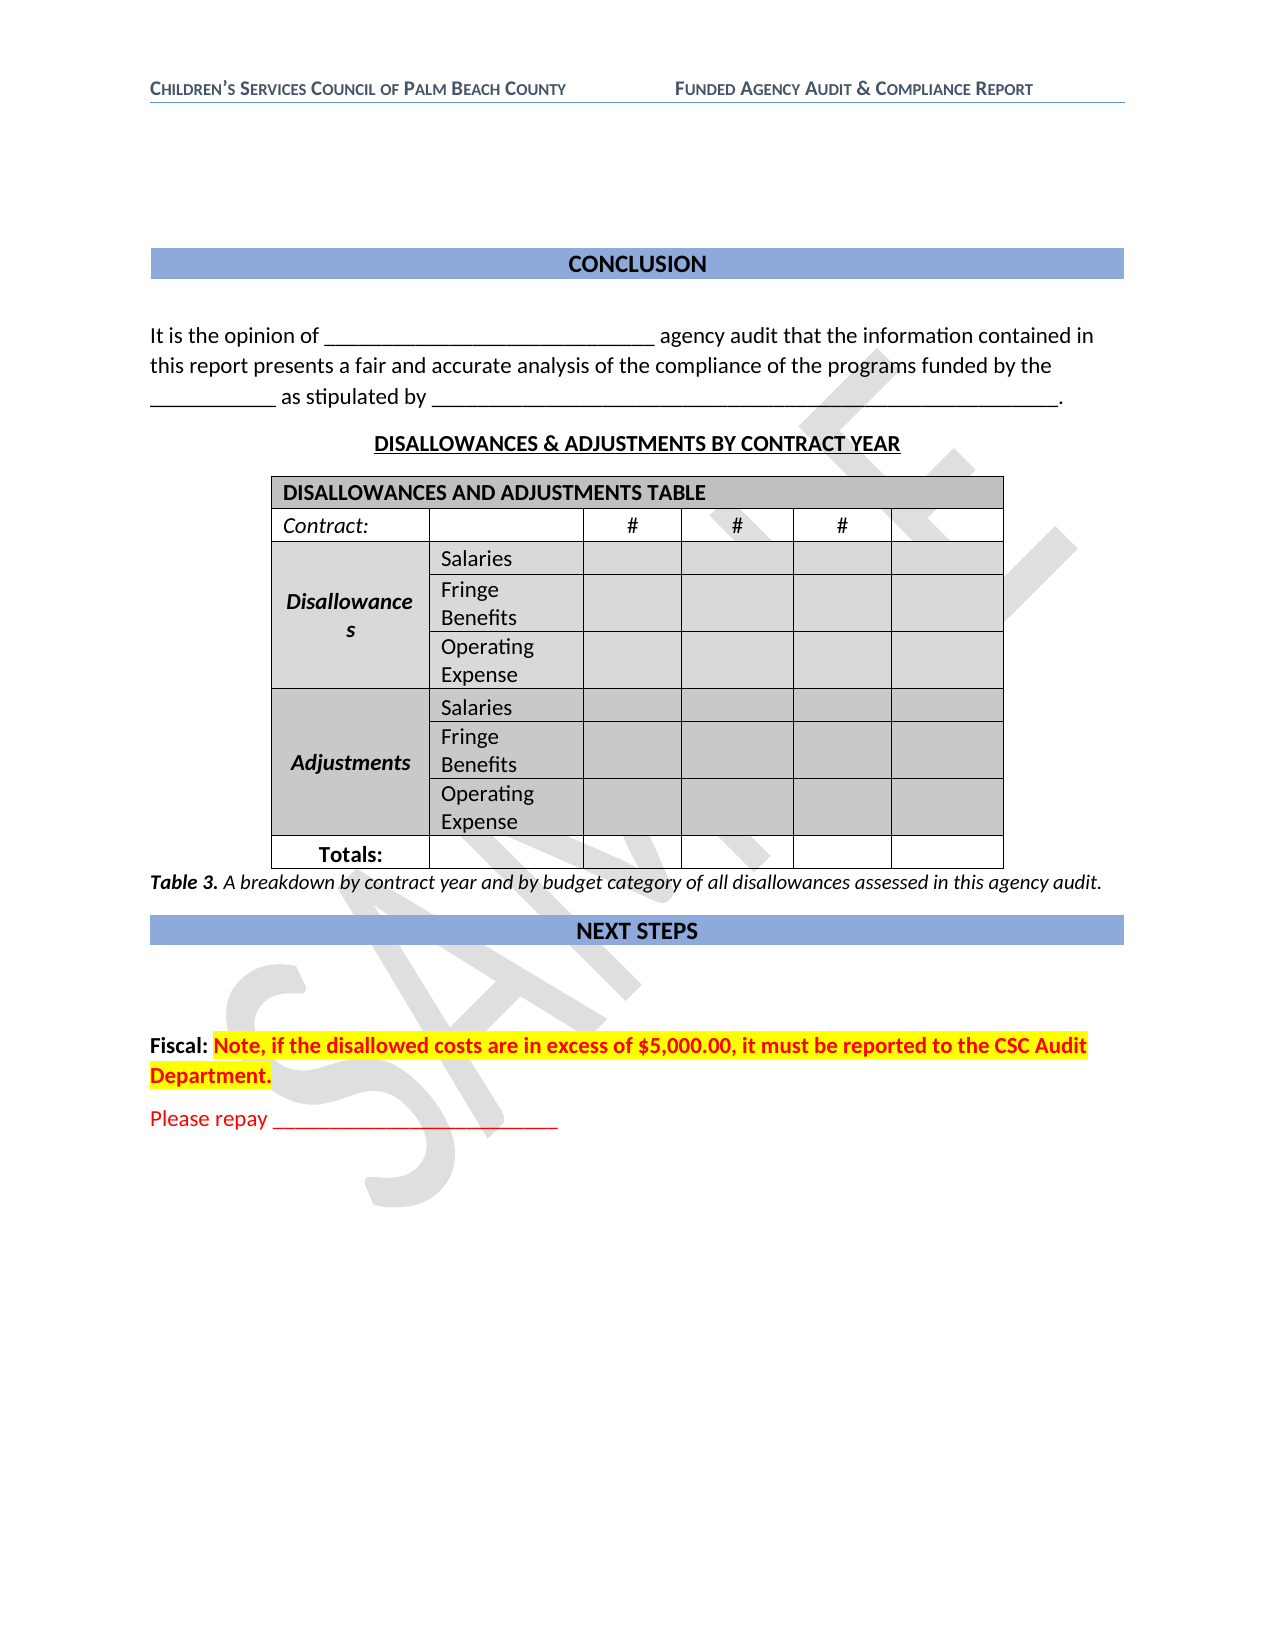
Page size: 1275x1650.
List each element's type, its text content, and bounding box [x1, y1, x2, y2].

text It is the opinion of _____________________________ agency audit that the information contained in this report presents a fair and accurate analysis of the compliance of the programs funded by the ___________ as stipulated by _______________________________________________________. [150, 321, 1125, 410]
table_cell Contract: [272, 509, 429, 541]
table_cell Salaries [430, 689, 583, 721]
table_cell [584, 722, 681, 778]
table_cell [892, 836, 1003, 868]
table_cell [794, 779, 891, 835]
table_cell Adjustments [272, 689, 429, 835]
table_cell [892, 575, 1003, 631]
table_header NEXT STEPS [150, 915, 1124, 945]
table_cell Fringe Benefits [430, 575, 583, 631]
table_cell [430, 836, 583, 868]
text Please repay _________________________ [150, 1104, 1125, 1132]
table_cell [794, 542, 891, 574]
table_cell [584, 542, 681, 574]
table_cell Operating Expense [430, 779, 583, 835]
table_cell [682, 836, 793, 868]
table_cell [430, 509, 583, 541]
table_cell [682, 575, 793, 631]
text Fiscal: Note, if the disallowed costs are in excess of $5,000.00, it must be reported to the CSC Audit Department. [150, 1031, 1125, 1089]
table_cell [794, 575, 891, 631]
table_cell [892, 722, 1003, 778]
table_cell [584, 575, 681, 631]
table_cell [892, 509, 1003, 541]
table_cell Operating Expense [430, 632, 583, 688]
table_cell [794, 632, 891, 688]
table_cell [892, 689, 1003, 721]
table_cell [584, 689, 681, 721]
table_cell [584, 836, 681, 868]
table_cell [794, 722, 891, 778]
table_cell [892, 779, 1003, 835]
table_cell [682, 722, 793, 778]
table_cell [682, 632, 793, 688]
table_cell [682, 689, 793, 721]
text Table 3. A breakdown by contract year and by budget category of all disallowances assessed in this agency audit. [150, 869, 1125, 894]
table_cell [892, 632, 1003, 688]
table_cell [584, 779, 681, 835]
text Disallowances & Adjustments by Contract Year [150, 429, 1125, 457]
table_cell Disallowances [272, 542, 429, 688]
table_cell [892, 542, 1003, 574]
table_cell [584, 632, 681, 688]
table_header CONCLUSION [151, 248, 1124, 279]
table_header DISALLOWANCES AND ADJUSTMENTS TABLE [272, 477, 1003, 508]
table_cell Fringe Benefits [430, 722, 583, 778]
table_cell [794, 689, 891, 721]
table_cell Totals: [272, 836, 429, 868]
table_cell # [682, 509, 793, 541]
table_cell # [584, 509, 681, 541]
table_cell [682, 779, 793, 835]
table_cell [682, 542, 793, 574]
table_cell # [794, 509, 891, 541]
table_cell [794, 836, 891, 868]
table_cell Salaries [430, 542, 583, 574]
